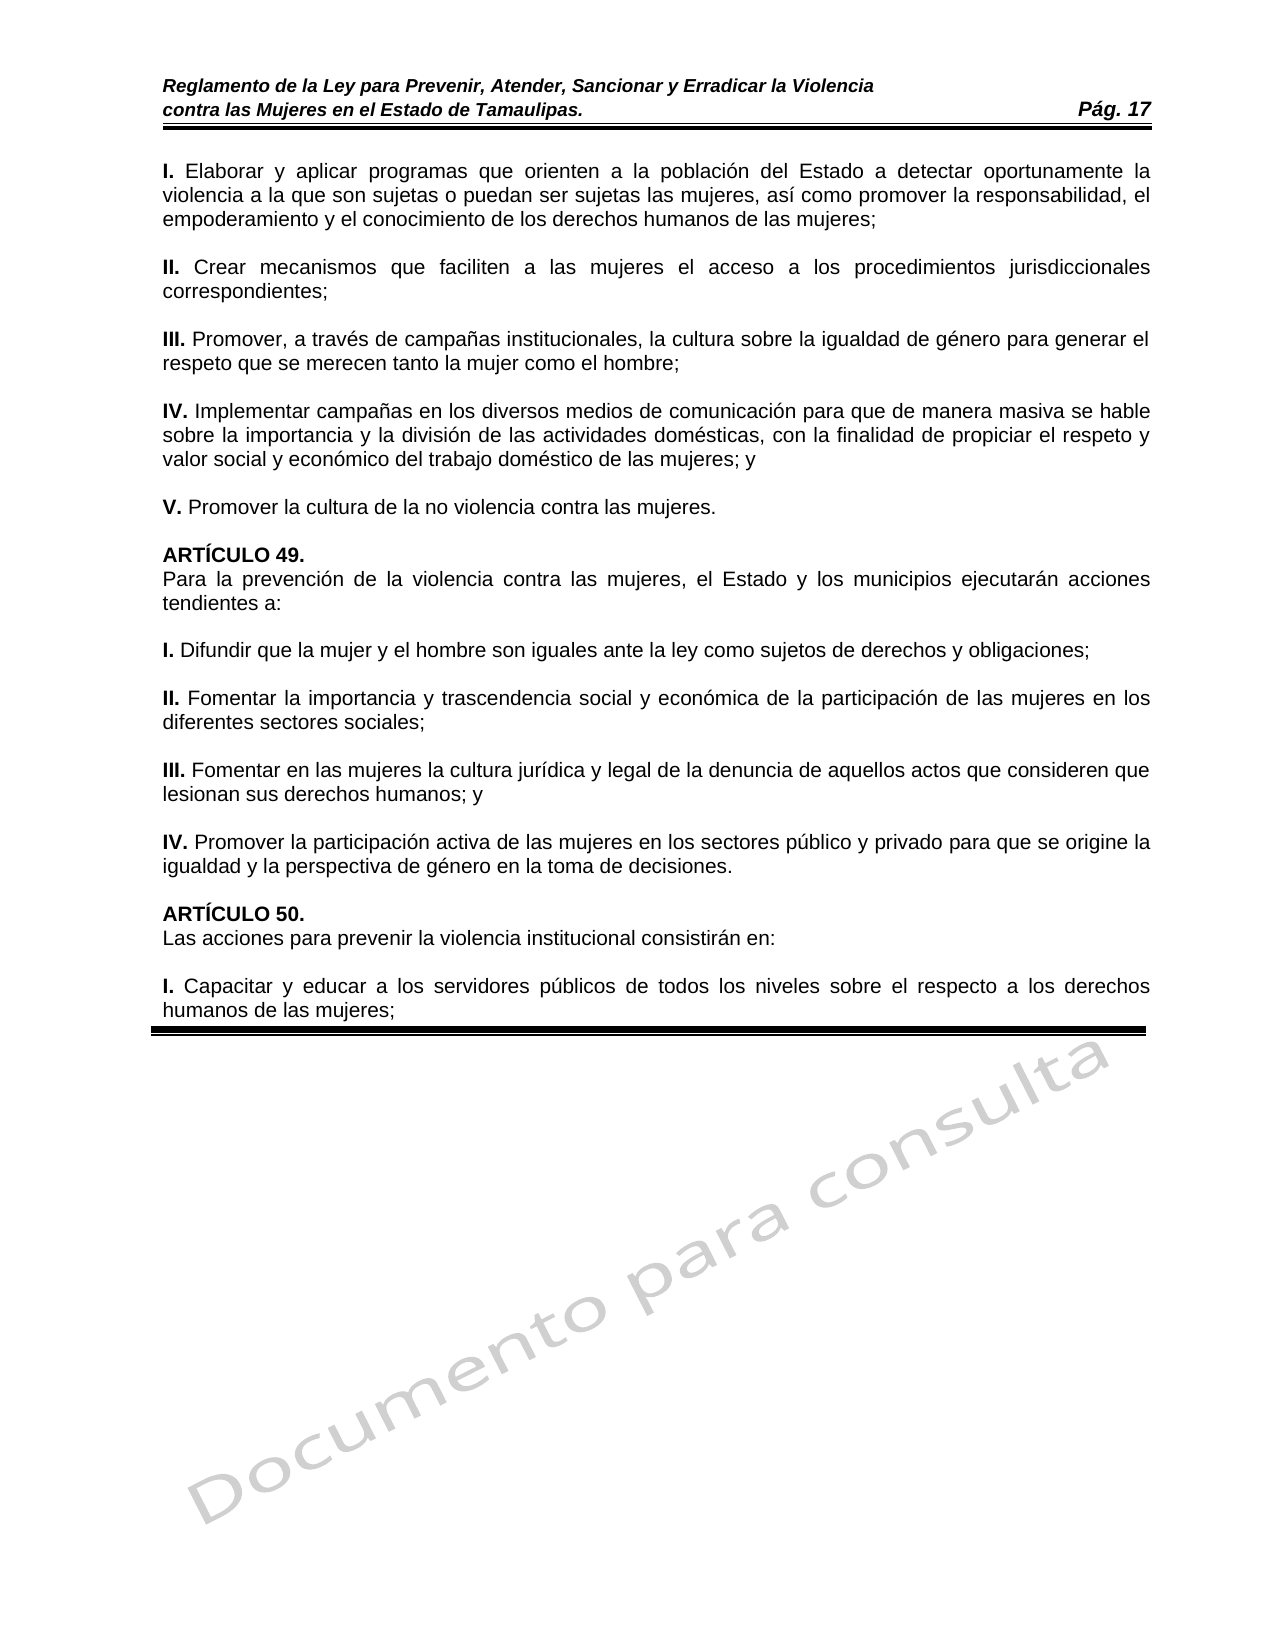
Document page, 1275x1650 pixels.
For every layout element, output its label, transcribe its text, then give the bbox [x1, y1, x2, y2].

text I. Difundir que la mujer y el hombre son iguales ante la ley como sujetos de derechos y obligaciones; [162, 638, 1152, 662]
text V. Promover la cultura de la no violencia contra las mujeres. [162, 494, 1152, 518]
text III. Promover, a través de campañas institucionales, la cultura sobre la igualdad de género para generar el respeto que se merecen tanto la mujer como el hombre; [162, 327, 1152, 375]
text Las acciones para prevenir la violencia institucional consistirán en: [162, 926, 1152, 950]
text IV. Promover la participación activa de las mujeres en los sectores público y privado para que se origine la igualdad y la perspectiva de género en la toma de decisiones. [162, 830, 1152, 878]
text Para la prevención de la violencia contra las mujeres, el Estado y los municipios ejecutarán acciones tendientes a: [162, 566, 1152, 614]
text I. Capacitar y educar a los servidores públicos de todos los niveles sobre el respecto a los derechos humanos de las mujeres; [162, 974, 1152, 1022]
text ARTÍCULO 50. [162, 902, 1152, 926]
text I. Elaborar y aplicar programas que orienten a la población del Estado a detectar oportunamente la violencia a la que son sujetas o puedan ser sujetas las mujeres, así como promover la responsabilidad, el empoderamiento y el conocimiento de los derechos humanos de las mujeres; [162, 159, 1152, 231]
text II. Fomentar la importancia y trascendencia social y económica de la participación de las mujeres en los diferentes sectores sociales; [162, 686, 1152, 734]
text IV. Implementar campañas en los diversos medios de comunicación para que de manera masiva se hable sobre la importancia y la división de las actividades domésticas, con la finalidad de propiciar el respeto y valor social y económico del trabajo doméstico de las mujeres; y [162, 399, 1152, 471]
text II. Crear mecanismos que faciliten a las mujeres el acceso a los procedimientos jurisdiccionales correspondientes; [162, 255, 1152, 303]
text ARTÍCULO 49. [162, 542, 1152, 566]
text III. Fomentar en las mujeres la cultura jurídica y legal de la denuncia de aquellos actos que consideren que lesionan sus derechos humanos; y [162, 758, 1152, 806]
